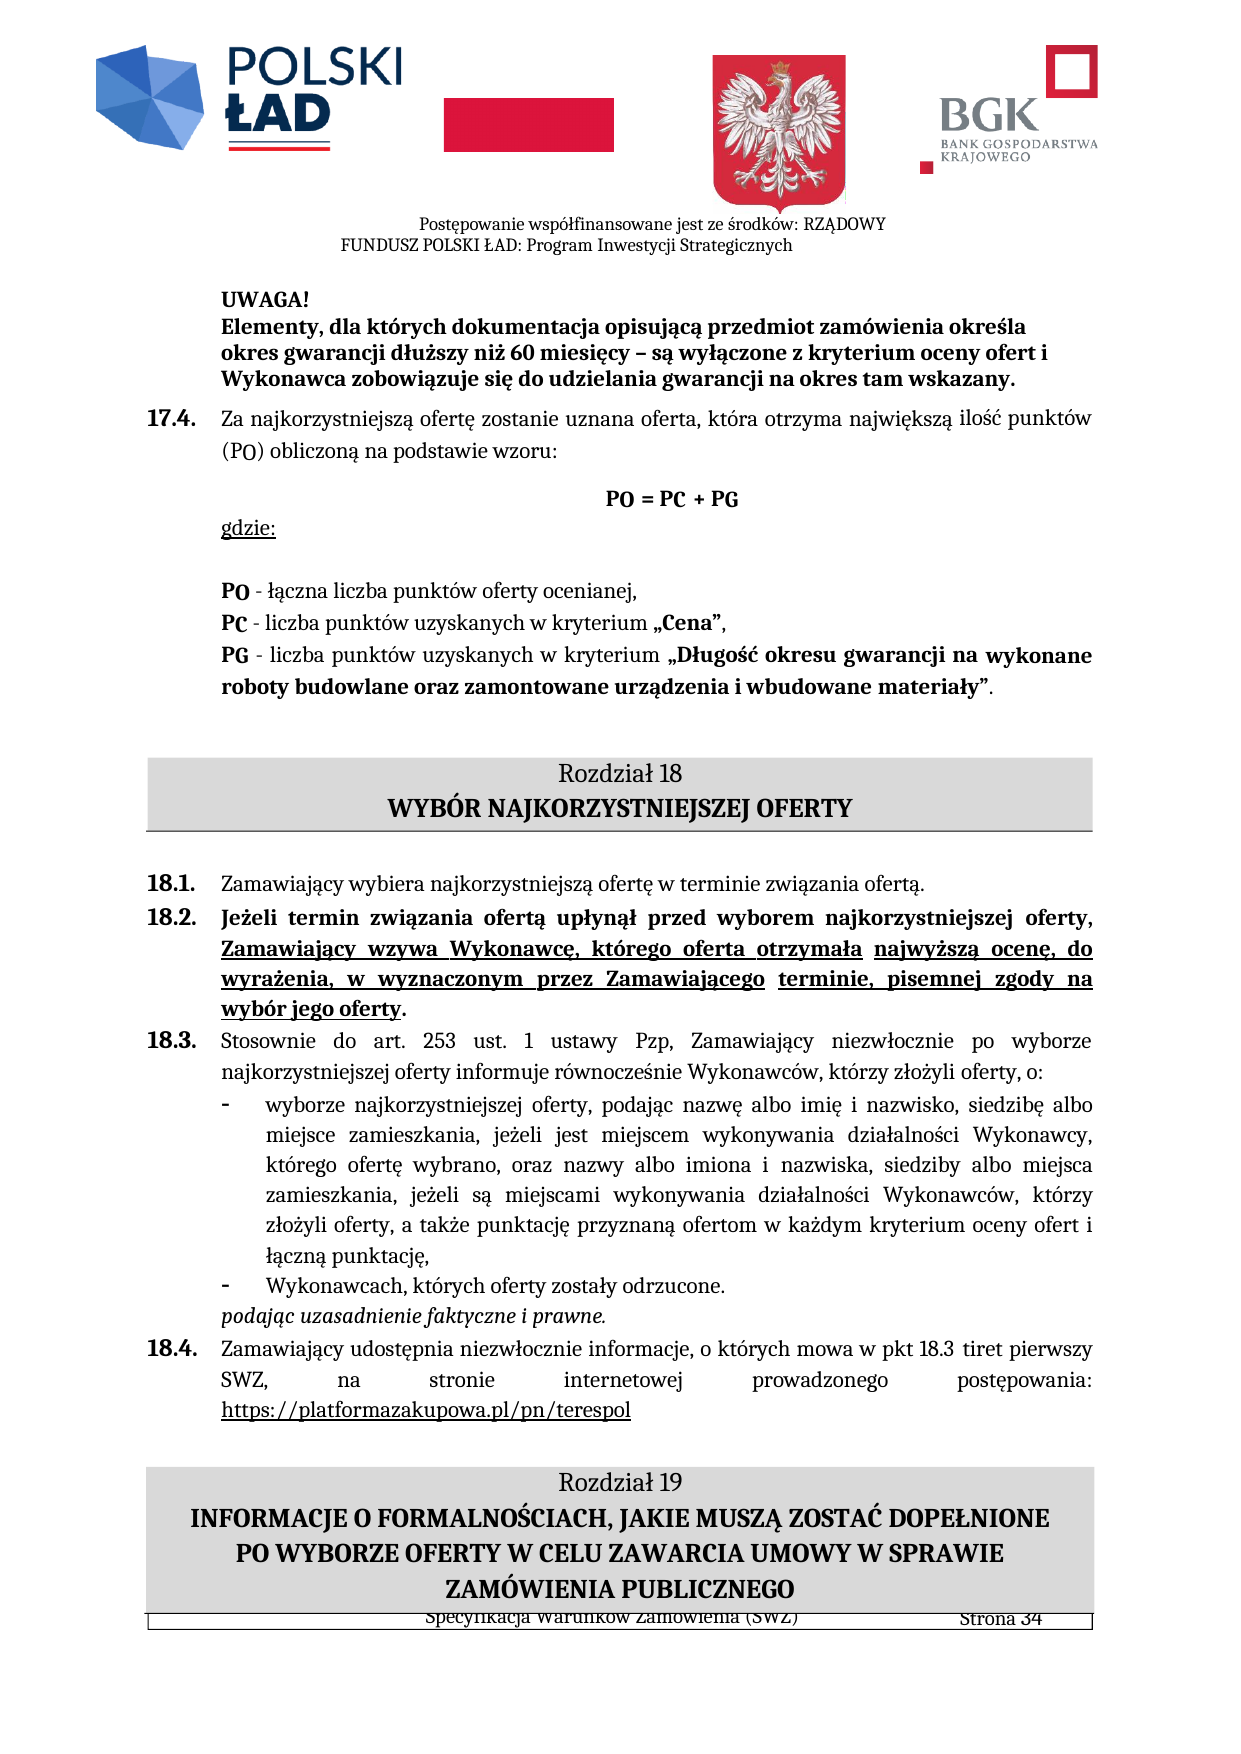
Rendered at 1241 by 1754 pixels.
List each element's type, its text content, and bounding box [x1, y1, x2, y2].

subtitle Jeżeli termin związania ofertą upłynął przed wyborem najkorzystniejszej oferty, Zamawiający wzywa Wykonawcę, którego oferta otrzymała najwyższą ocenę, do wyrażenia, w wyznaczonym przez Zamawiającego terminie, pisemnej zgody na wybór jego oferty. [147, 903, 1093, 1022]
picture [443, 98, 614, 152]
text PC - liczba punktów uzyskanych w kryterium „Cena”, [221, 610, 1240, 638]
picture [920, 45, 1098, 174]
list Wykonawcach, których oferty zostały odrzucone. [221, 1273, 1240, 1299]
list Zamawiający wybiera najkorzystniejszą ofertę w terminie związania ofertą. [147, 869, 1240, 897]
text PO - łączna liczba punktów oferty ocenianej, [221, 578, 1240, 606]
text PG - liczba punktów uzyskanych w kryterium „Długość okresu gwarancji na wykonane roboty budowlane oraz zamontowane urządzenia i wbudowane materiały”. [221, 642, 1092, 700]
subtitle Elementy, dla których dokumentacja opisującą przedmiot zamówienia określa okres gwarancji dłuższy niż 60 miesięcy – są wyłączone z kryterium oceny ofert i Wykonawca zobowiązuje się do udzielania gwarancji na okres tam wskazany. [221, 313, 1057, 392]
subtitle UWAGA! [221, 287, 1057, 313]
picture [712, 55, 846, 214]
text podając uzasadnienie faktyczne i prawne. [221, 1303, 1240, 1329]
list Za najkorzystniejszą ofertę zostanie uznana oferta, która otrzyma największą ilość punktów (PO) obliczoną na podstawie wzoru: [147, 404, 1092, 466]
list wyborze najkorzystniejszej oferty, podając nazwę albo imię i nazwisko, siedzibę albo miejsce zamieszkania, jeżeli jest miejscem wykonywania działalności Wykonawcy, którego ofertę wybrano, oraz nazwy albo imiona i nazwiska, siedziby albo miejsca zamieszkania, jeżeli są miejscami wykonywania działalności Wykonawców, którzy złożyli oferty, a także punktację przyznaną ofertom w każdym kryterium oceny ofert i łączną punktację, [221, 1091, 1093, 1269]
list Stosownie do art. 253 ust. 1 ustawy Pzp, Zamawiający niezwłocznie po wyborze najkorzystniejszej oferty informuje równocześnie Wykonawców, którzy złożyli oferty, o: [147, 1026, 1092, 1085]
text PO = PC + PG [221, 486, 1123, 513]
list Zamawiający udostępnia niezwłocznie informacje, o których mowa w pkt 18.3 tiret pierwszy SWZ, na stronie internetowej prowadzonego postępowania: https://platformazakupowa.pl/pn/terespol [147, 1334, 1093, 1423]
text gdzie: [221, 515, 1240, 541]
picture [96, 45, 402, 151]
